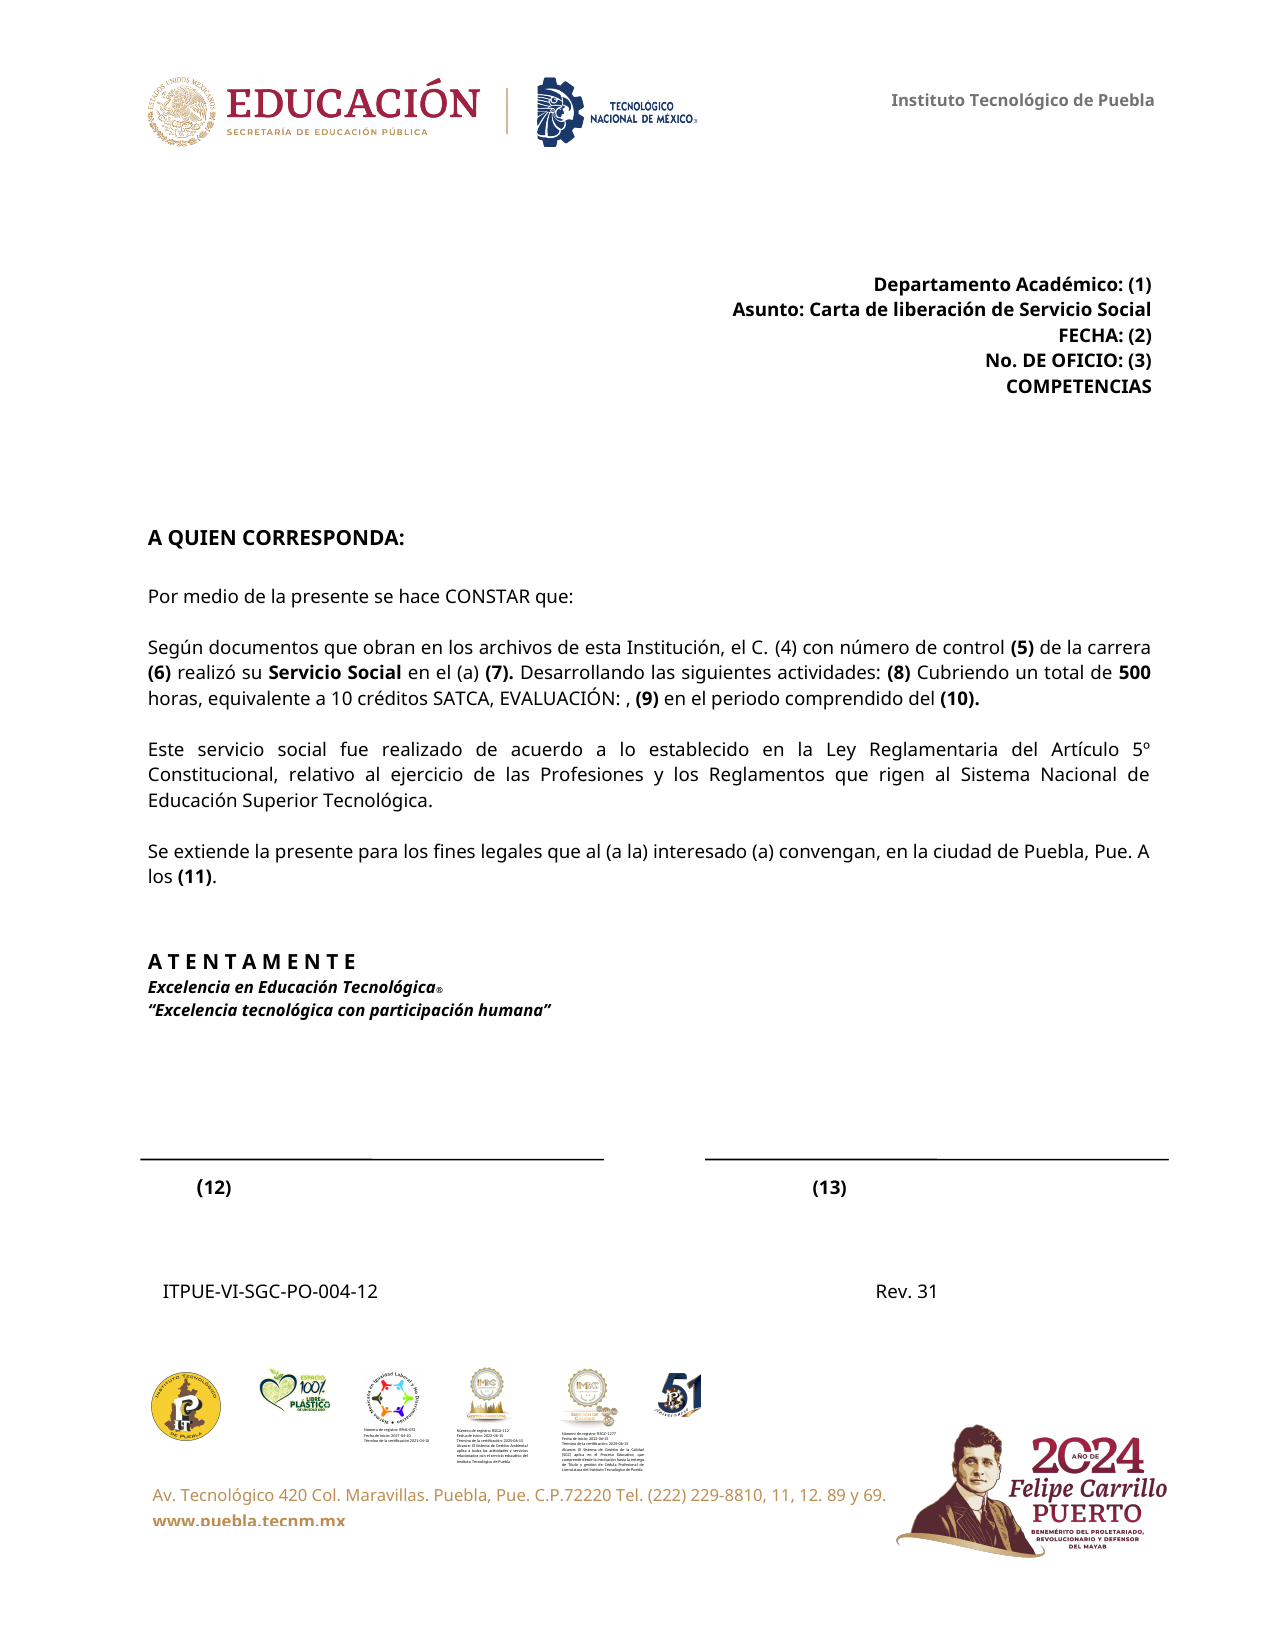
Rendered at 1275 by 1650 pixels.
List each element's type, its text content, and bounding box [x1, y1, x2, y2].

text FECHA: (2) [369, 322, 1152, 347]
picture [634, 1352, 721, 1438]
picture [878, 1405, 1185, 1578]
text COMPETENCIAS [369, 373, 1152, 398]
text (12) (13) [148, 1172, 1157, 1200]
text Asunto: Carta de liberación de Servicio Social [369, 296, 1152, 322]
text Por medio de la presente se hace CONSTAR que: [148, 583, 1152, 609]
text “Excelencia tecnológica con participación humana” [148, 999, 1152, 1021]
picture [147, 1368, 225, 1445]
text Excelencia en Educación Tecnológica® [148, 976, 1147, 999]
picture [554, 1363, 624, 1432]
text No. DE OFICIO: (3) [369, 347, 1152, 373]
picture [255, 1367, 331, 1412]
text A QUIEN CORRESPONDA: [148, 523, 1147, 552]
text Departamento Académico: (1) [369, 271, 1152, 296]
picture [364, 1367, 421, 1431]
text Según documentos que obran en los archivos de esta Institución, el C. (4) con número de control (5) de la carrera (6) realizó su Servicio Social en el (a) (7). Desarrollando las siguientes actividades: (8) Cubriendo un total de 500 horas, equivalente a 10 créditos SATCA, EVALUACIÓN: , (9) en el periodo comprendido del (10). [148, 634, 1152, 711]
text Este servicio social fue realizado de acuerdo a lo establecido en la Ley Reglamentaria del Artículo 5º Constitucional, relativo al ejercicio de las Profesiones y los Reglamentos que rigen al Sistema Nacional de Educación Superior Tecnológica. [148, 736, 1152, 813]
picture [147, 77, 698, 147]
picture [451, 1367, 524, 1424]
text A T E N T A M E N T E [148, 947, 1147, 976]
text Se extiende la presente para los fines legales que al (a la) interesado (a) convengan, en la ciudad de Puebla, Pue. A los (11). [148, 838, 1152, 889]
